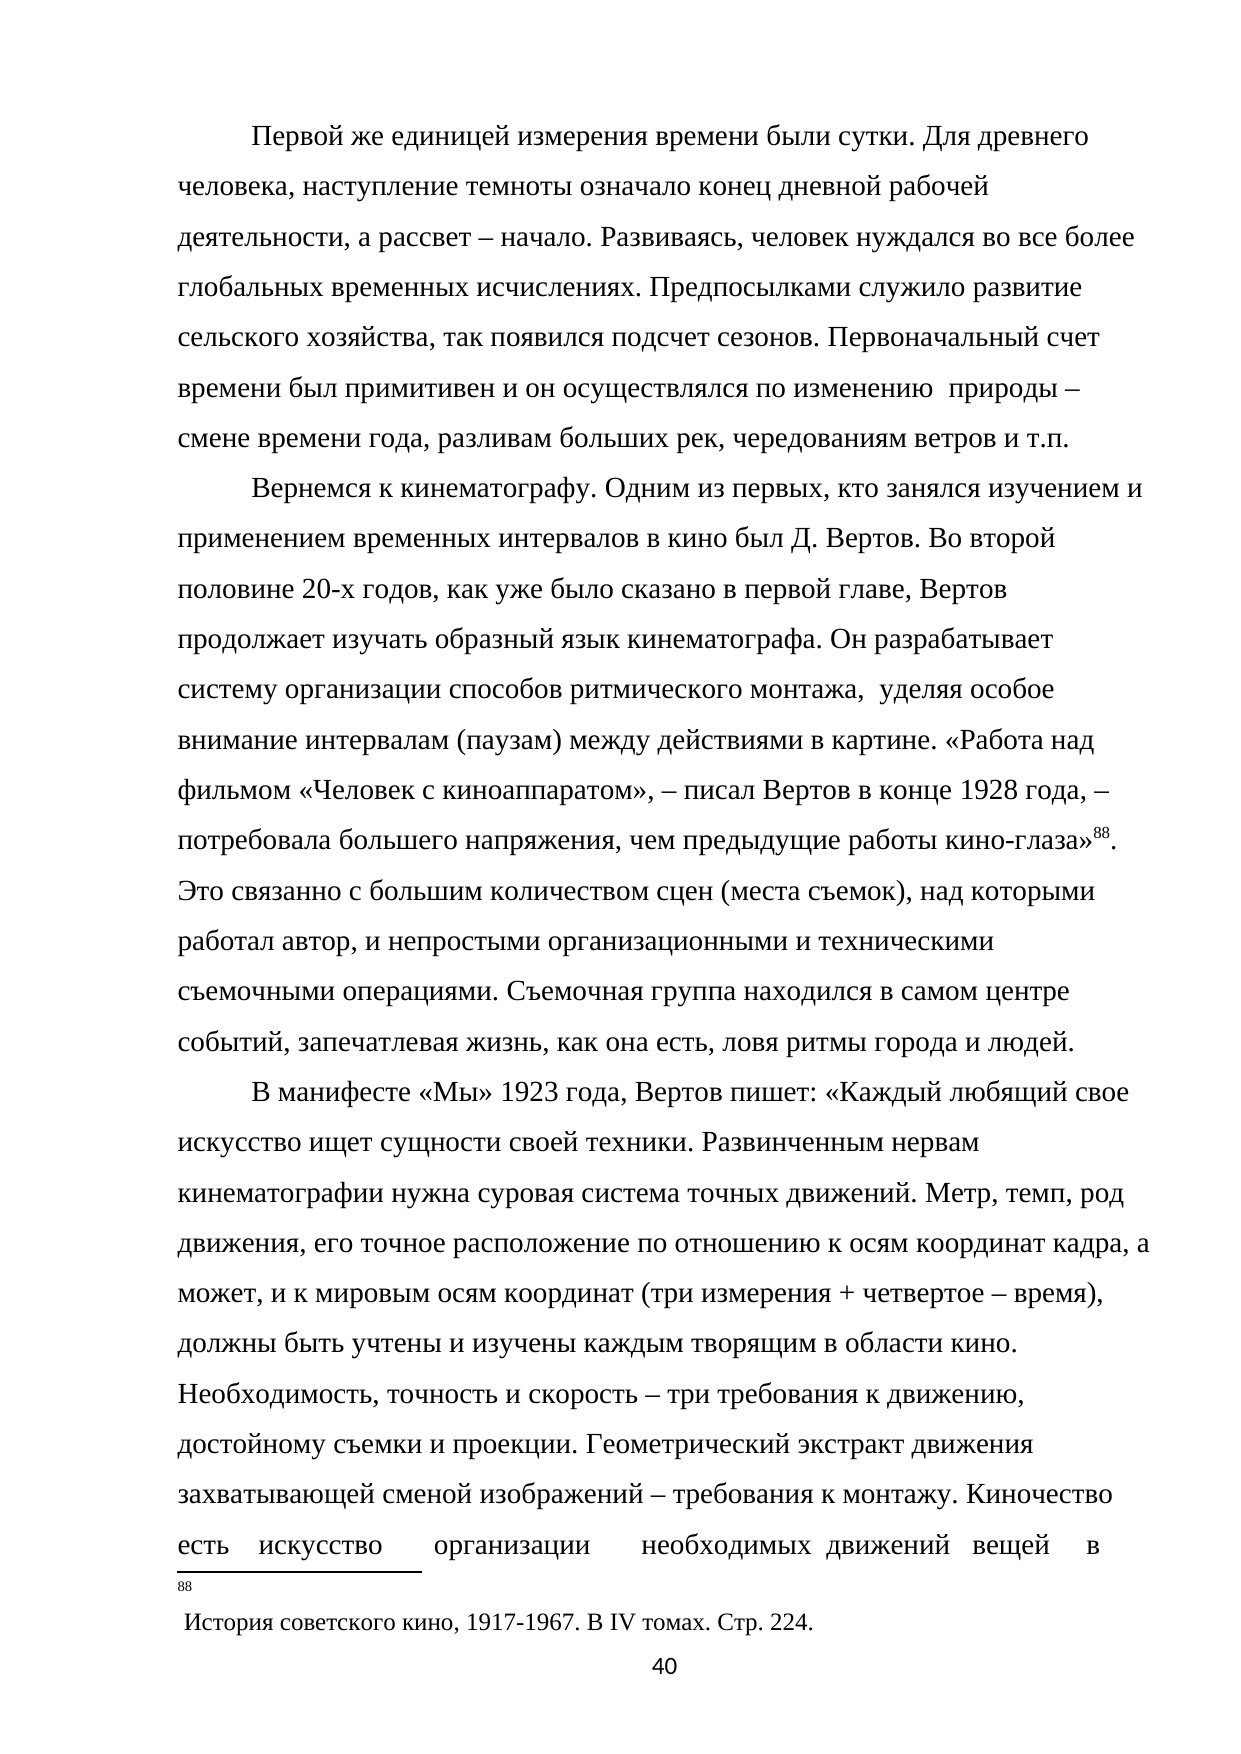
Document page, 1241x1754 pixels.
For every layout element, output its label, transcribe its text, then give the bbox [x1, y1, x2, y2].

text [177, 1074, 1152, 1560]
text Вернемся к кинематографу. Одним из первых, кто занялся изучением и применением временных интервалов в кино был Д. Вертов. Во второй половине 20-х годов, как уже было сказано в первой главе, Вертов продолжает изучать образный язык кинематографа. Он разрабатывает систему организации способов ритмического монтажа, уделяя особое внимание интервалам (паузам) между действиями в картине. «Работа над фильмом «Человек с киноаппаратом», – писал Вертов в конце 1928 года, – потребовала большего напряжения, чем предыдущие работы кино-глаза». Это связанно с большим количеством сцен (места съемок), над которыми работал автор, и непростыми организационными и техническими съемочными операциями. Съемочная группа находился в самом центре событий, запечатлевая жизнь, как она есть, ловя ритмы города и людей. [177, 470, 1152, 1057]
text Первой же единицей измерения времени были сутки. Для древнего человека, наступление темноты означало конец дневной рабочей деятельности, а рассвет – начало. Развиваясь, человек нуждался во все более глобальных временных исчислениях. Предпосылками служило развитие сельского хозяйства, так появился подсчет сезонов. Первоначальный счет времени был примитивен и он осуществлялся по изменению природы – смене времени года, разливам больших рек, чередованиям ветров и т.п. [177, 118, 1152, 453]
